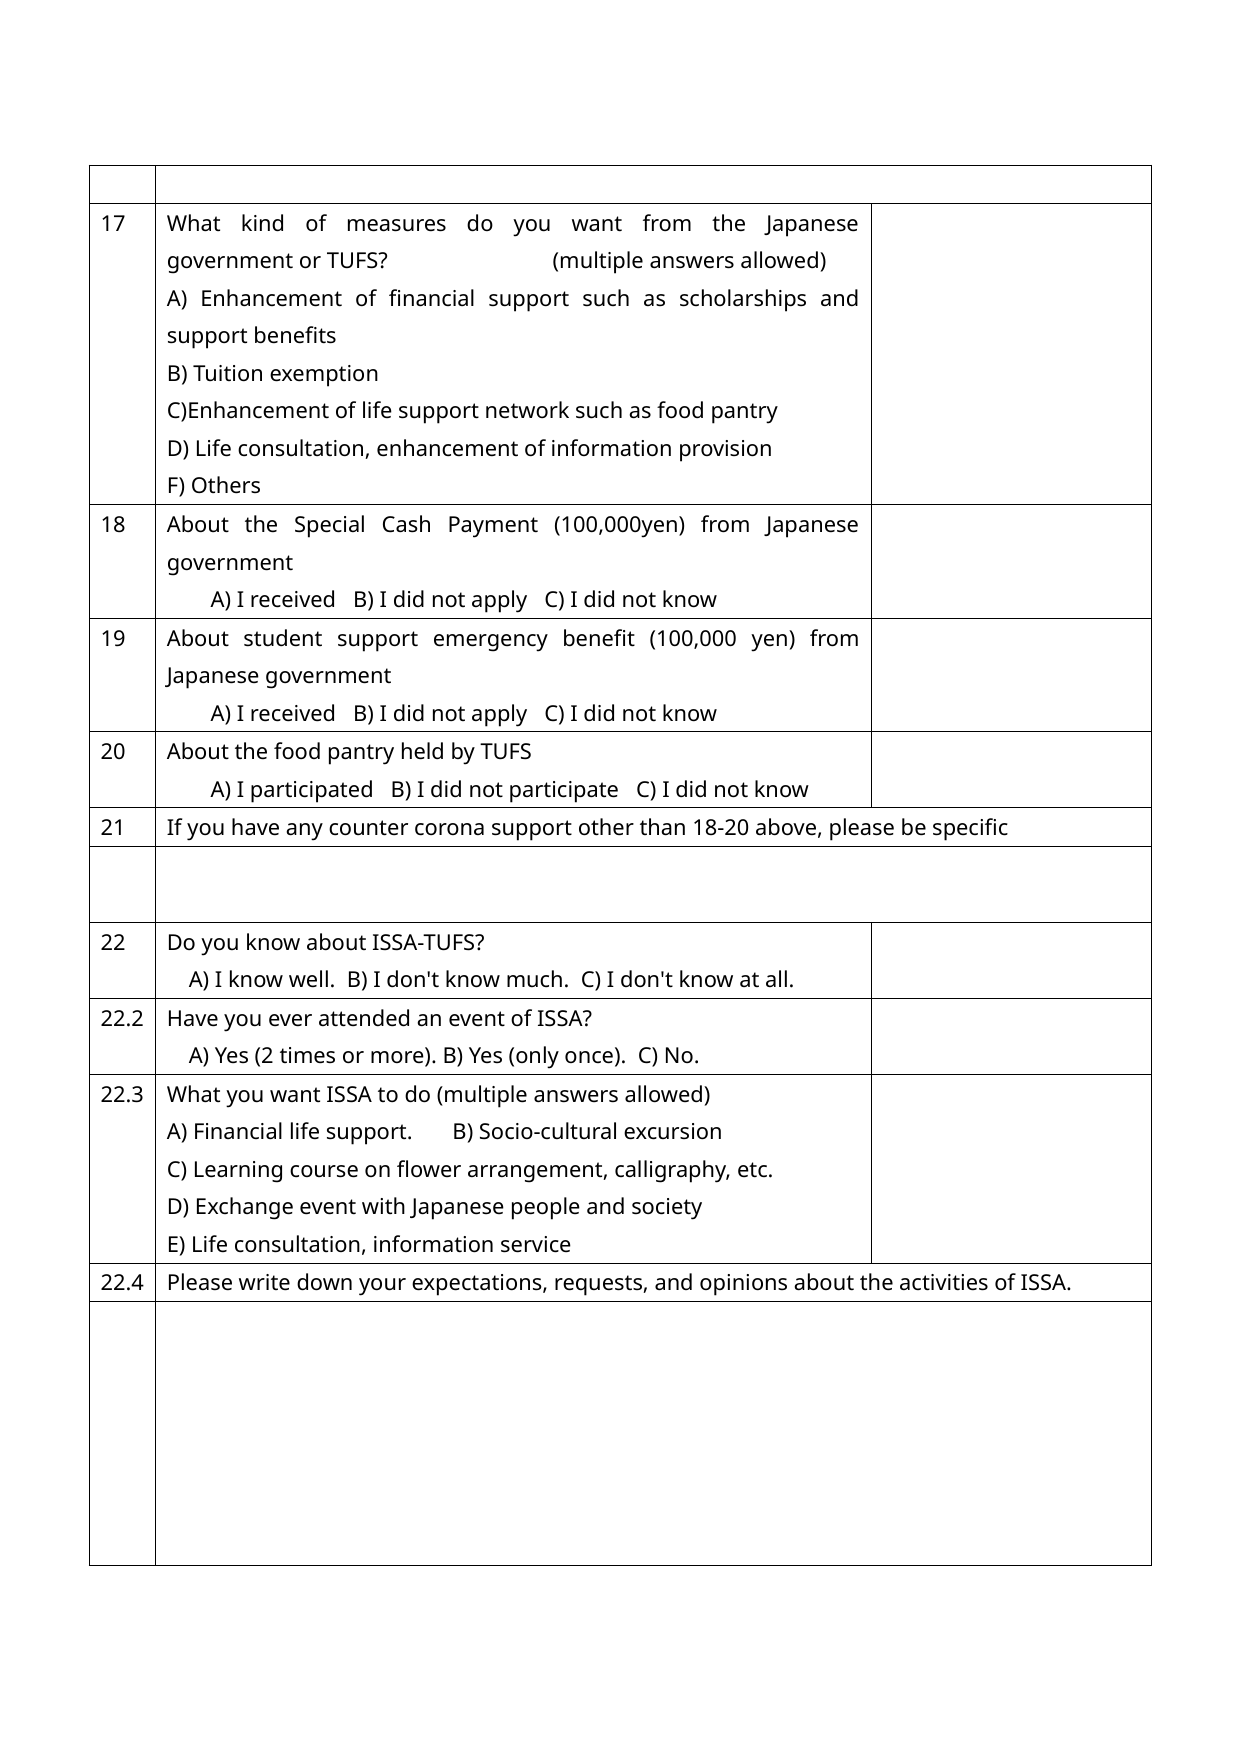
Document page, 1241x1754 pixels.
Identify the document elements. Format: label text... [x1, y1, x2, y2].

table_cell 21 [90, 808, 155, 846]
table_cell 19 [90, 619, 155, 731]
table_cell About the food pantry held by TUFS A) I participated B) I did not participate C) I did not know [156, 732, 871, 807]
table_cell 22.3 [90, 1075, 155, 1262]
table_cell 17 [90, 204, 155, 504]
table_cell [156, 166, 1151, 203]
table_cell About student support emergency benefit (100,000 yen) from Japanese government A) I received B) I did not apply C) I did not know [156, 619, 871, 731]
table_cell Please write down your expectations, requests, and opinions about the activities of ISSA. [156, 1264, 1151, 1301]
table_cell Have you ever attended an event of ISSA? A) Yes (2 times or more). B) Yes (only once). C) No. [156, 999, 871, 1074]
table_cell 22 [90, 923, 155, 998]
table_cell [872, 923, 1151, 998]
table_cell 22.2 [90, 999, 155, 1074]
table_cell [872, 999, 1151, 1074]
table_cell 22.4 [90, 1264, 155, 1301]
table_cell 20 [90, 732, 155, 807]
table_cell [872, 619, 1151, 731]
table_cell If you have any counter corona support other than 18-20 above, please be specific [156, 808, 1151, 846]
table_cell What kind of measures do you want from the Japanese government or TUFS? (multiple answers allowed) A) Enhancement of financial support such as scholarships and support benefits B) Tuition exemption C)Enhancement of life support network such as food pantry D) Life consultation, enhancement of information provision F) Others [156, 204, 871, 504]
table_cell About the Special Cash Payment (100,000yen) from Japanese government A) I received B) I did not apply C) I did not know [156, 505, 871, 618]
table_cell [156, 847, 1151, 922]
table_cell 18 [90, 505, 155, 618]
table_cell [872, 505, 1151, 618]
table_cell [872, 204, 1151, 504]
table_cell What you want ISSA to do (multiple answers allowed) A) Financial life support. B) Socio-cultural excursion C) Learning course on flower arrangement, calligraphy, etc. D) Exchange event with Japanese people and society E) Life consultation, information service [156, 1075, 871, 1262]
table_cell [872, 1075, 1151, 1262]
table_cell [90, 1302, 155, 1564]
table_cell [872, 732, 1151, 807]
table_cell [156, 1302, 1151, 1564]
table_cell Do you know about ISSA-TUFS? A) I know well. B) I don't know much. C) I don't know at all. [156, 923, 871, 998]
table_cell [90, 166, 155, 203]
table_cell [90, 847, 155, 922]
